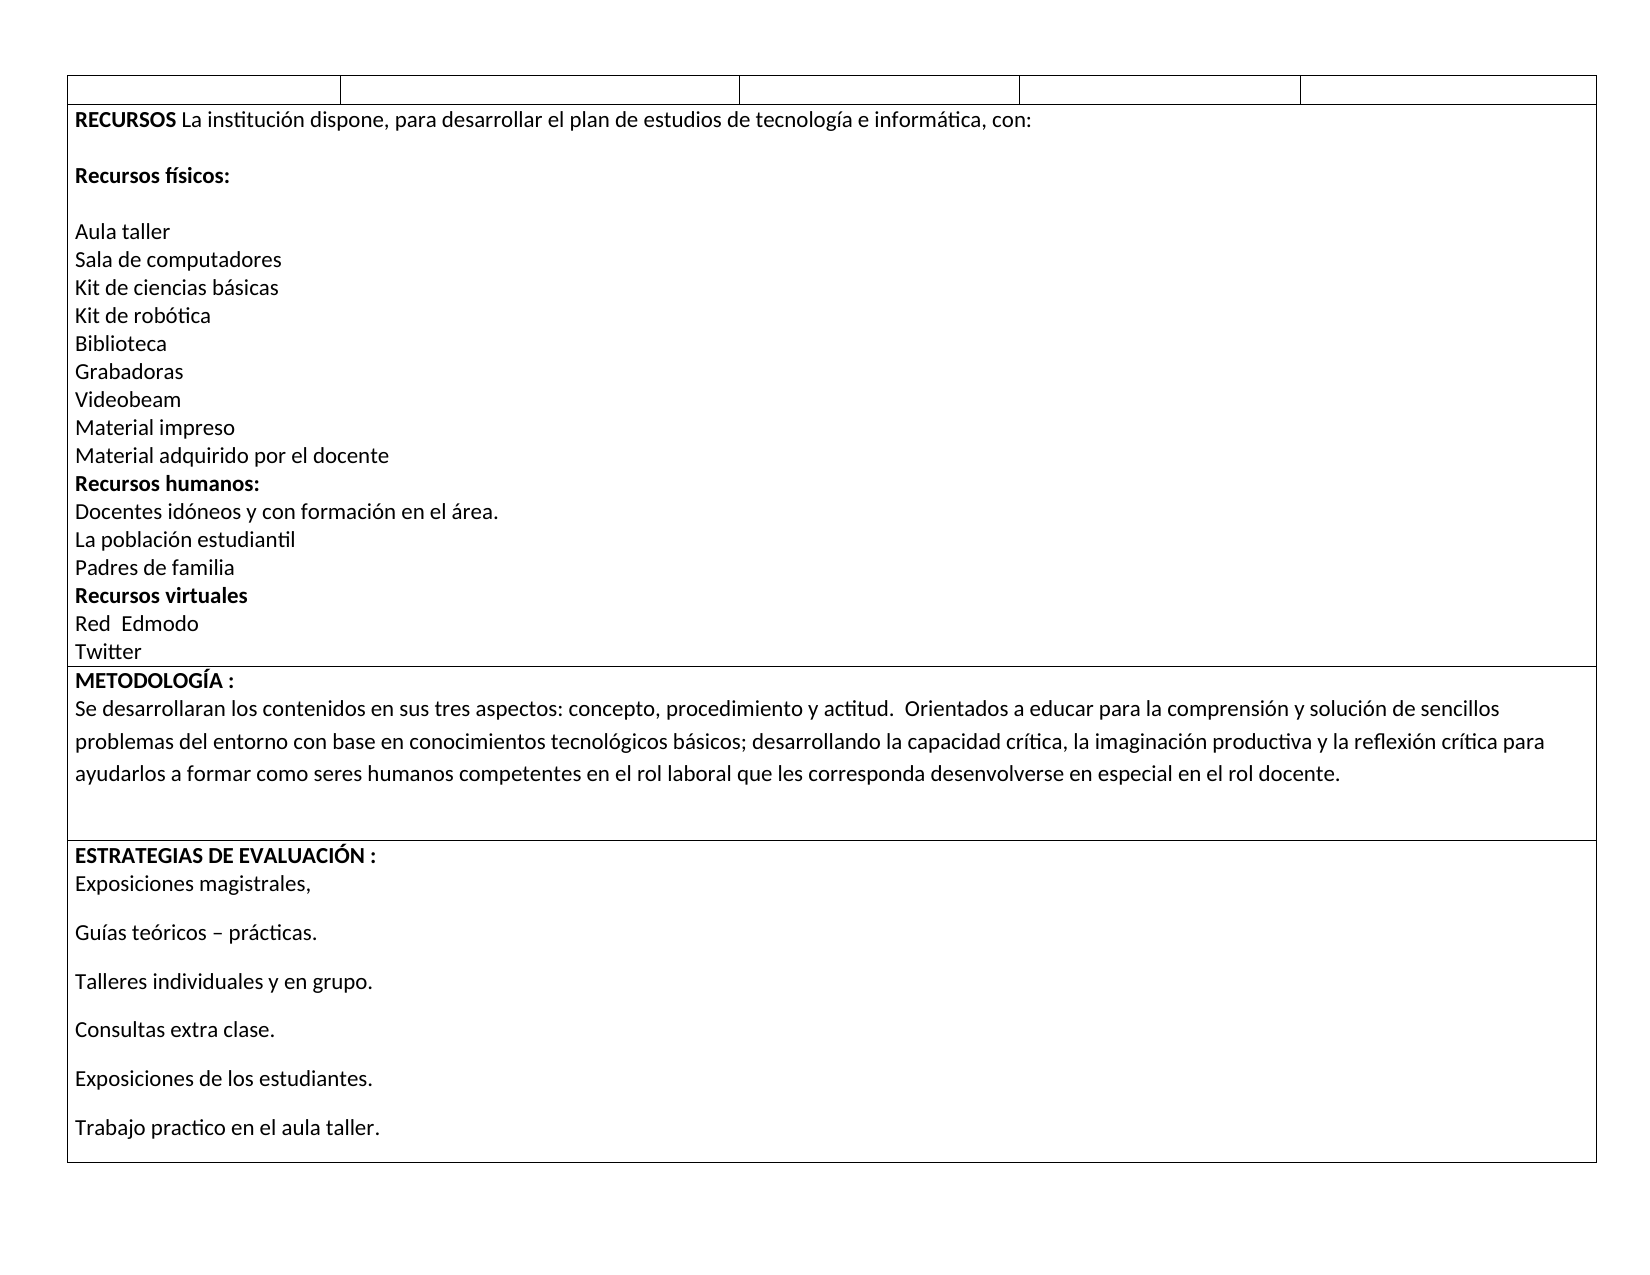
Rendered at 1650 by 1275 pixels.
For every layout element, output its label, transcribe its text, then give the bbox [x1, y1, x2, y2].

table_cell RECURSOS La institución dispone, para desarrollar el plan de estudios de tecnología e informática, con: Recursos físicos: Aula taller Sala de computadores Kit de ciencias básicas Kit de robótica Biblioteca Grabadoras Videobeam Material impreso Material adquirido por el docente Recursos humanos: Docentes idóneos y con formación en el área. La población estudiantil Padres de familia Recursos virtuales Red Edmodo Twitter [68, 105, 1596, 666]
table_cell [68, 76, 340, 104]
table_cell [68, 841, 1596, 1162]
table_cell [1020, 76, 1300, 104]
table_cell METODOLOGÍA : Se desarrollaran los contenidos en sus tres aspectos: concepto, procedimiento y actitud. Orientados a educar para la comprensión y solución de sencillos problemas del entorno con base en conocimientos tecnológicos básicos; desarrollando la capacidad crítica, la imaginación productiva y la reflexión crítica para ayudarlos a formar como seres humanos competentes en el rol laboral que les corresponda desenvolverse en especial en el rol docente. [68, 667, 1596, 840]
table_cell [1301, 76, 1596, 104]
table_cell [740, 76, 1019, 104]
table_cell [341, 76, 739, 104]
